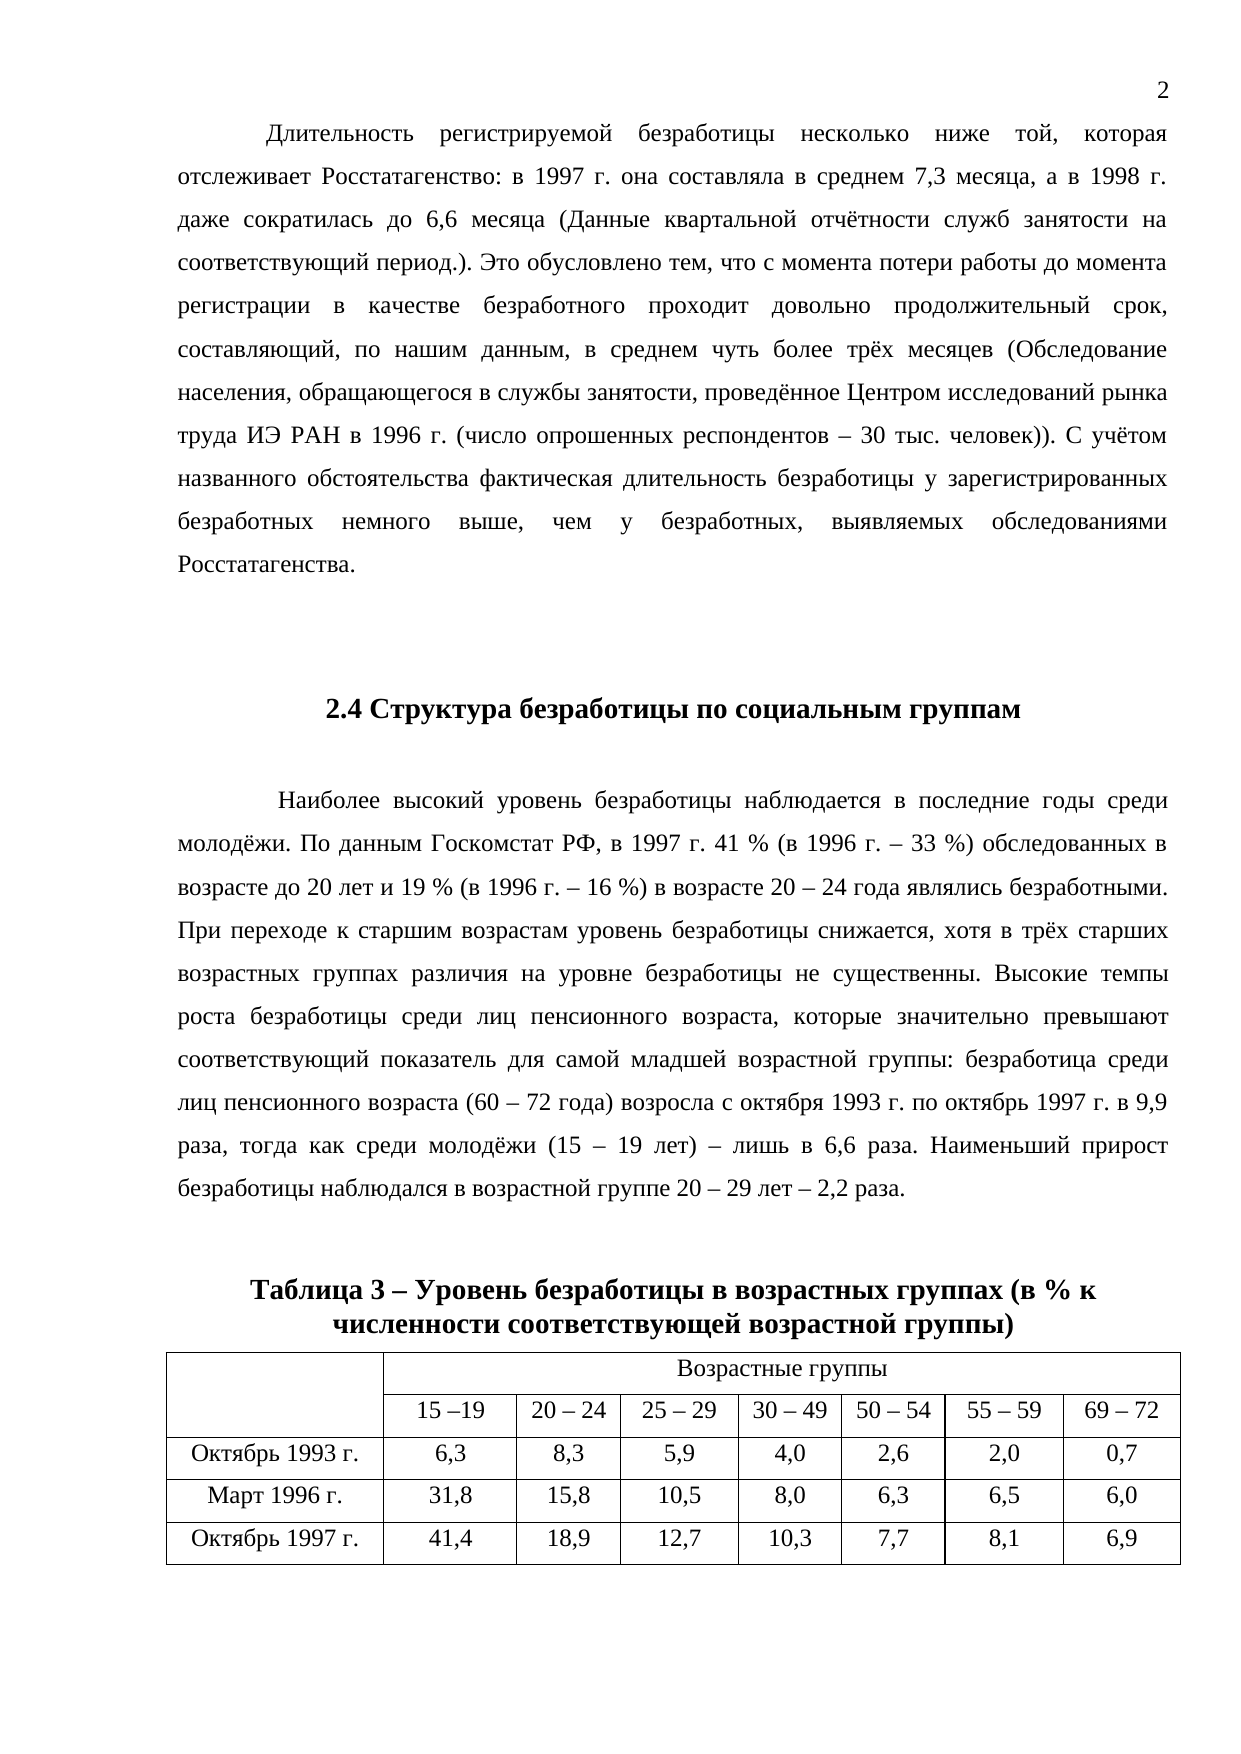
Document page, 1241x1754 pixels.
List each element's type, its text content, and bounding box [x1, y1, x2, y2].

table_cell 8,1 [946, 1523, 1063, 1564]
table_cell Октябрь 1993 г. [167, 1438, 383, 1479]
table_cell 50 – 54 [842, 1395, 944, 1437]
table_cell 6,3 [842, 1480, 944, 1522]
text Длительность регистрируемой безработицы несколько ниже той, которая отслеживает Росстатагенство: в 1997 г. она составляла в среднем 7,3 месяца, а в 1998 г. даже сократилась до 6,6 месяца (Данные квартальной отчётности служб занятости на соответствующий период.). Это обусловлено тем, что с момента потери работы до момента регистрации в качестве безработного проходит довольно продолжительный срок, составляющий, по нашим данным, в среднем чуть более трёх месяцев (Обследование населения, обращающегося в службы занятости, проведённое Центром исследований рынка труда ИЭ РАН в 1996 г. (число опрошенных респондентов – 30 тыс. человек)). С учётом названного обстоятельства фактическая длительность безработицы у зарегистрированных безработных немного выше, чем у безработных, выявляемых обследованиями Росстатагенства. [177, 118, 1168, 578]
table_cell 8,3 [517, 1438, 620, 1479]
text Наиболее высокий уровень безработицы наблюдается в последние годы среди молодёжи. По данным Госкомстат РФ, в 1997 г. 41 % (в 1996 г. – 33 %) обследованных в возрасте до 20 лет и 19 % (в 1996 г. – 16 %) в возрасте 20 – 24 года являлись безработными. При переходе к старшим возрастам уровень безработицы снижается, хотя в трёх старших возрастных группах различия на уровне безработицы не существенны. Высокие темпы роста безработицы среди лиц пенсионного возраста, которые значительно превышают соответствующий показатель для самой младшей возрастной группы: безработица среди лиц пенсионного возраста (60 – 72 года) возросла с октября 1993 г. по октябрь 1997 г. в 9,9 раза, тогда как среди молодёжи (15 – 19 лет) – лишь в 6,6 раза. Наименьший прирост безработицы наблюдался в возрастной группе 20 – 29 лет – 2,2 раза. [177, 785, 1169, 1202]
table_cell 12,7 [621, 1523, 738, 1564]
table_cell 18,9 [517, 1523, 620, 1564]
table_header [167, 1353, 383, 1437]
table_cell Март 1996 г. [167, 1480, 383, 1522]
table_cell 6,0 [1064, 1480, 1180, 1522]
table_cell 10,5 [621, 1480, 738, 1522]
table_cell 41,4 [384, 1523, 516, 1564]
table_cell 69 – 72 [1064, 1395, 1180, 1437]
table_cell 15,8 [517, 1480, 620, 1522]
table_cell 2,6 [842, 1438, 944, 1479]
table_cell 30 – 49 [739, 1395, 841, 1437]
table_cell 55 – 59 [946, 1395, 1063, 1437]
subtitle Таблица 3 – Уровень безработицы в возрастных группах (в % к численности соответствующей возрастной группы) [177, 1272, 1169, 1339]
table_cell 25 – 29 [621, 1395, 738, 1437]
table_cell 0,7 [1064, 1438, 1180, 1479]
table_cell 20 – 24 [517, 1395, 620, 1437]
table_cell 6,5 [946, 1480, 1063, 1522]
table_cell 4,0 [739, 1438, 841, 1479]
table_cell 10,3 [739, 1523, 841, 1564]
table_cell 7,7 [842, 1523, 944, 1564]
table_cell 6,9 [1064, 1523, 1180, 1564]
table_cell 15 –19 [384, 1395, 516, 1437]
table_cell 6,3 [384, 1438, 516, 1479]
table_cell 2,0 [946, 1438, 1063, 1479]
table_cell 31,8 [384, 1480, 516, 1522]
table_header Возрастные группы [384, 1353, 1180, 1394]
table_cell Октябрь 1997 г. [167, 1523, 383, 1564]
table_cell 5,9 [621, 1438, 738, 1479]
subtitle 2.4 Структура безработицы по социальным группам [177, 691, 1169, 725]
table_cell 8,0 [739, 1480, 841, 1522]
